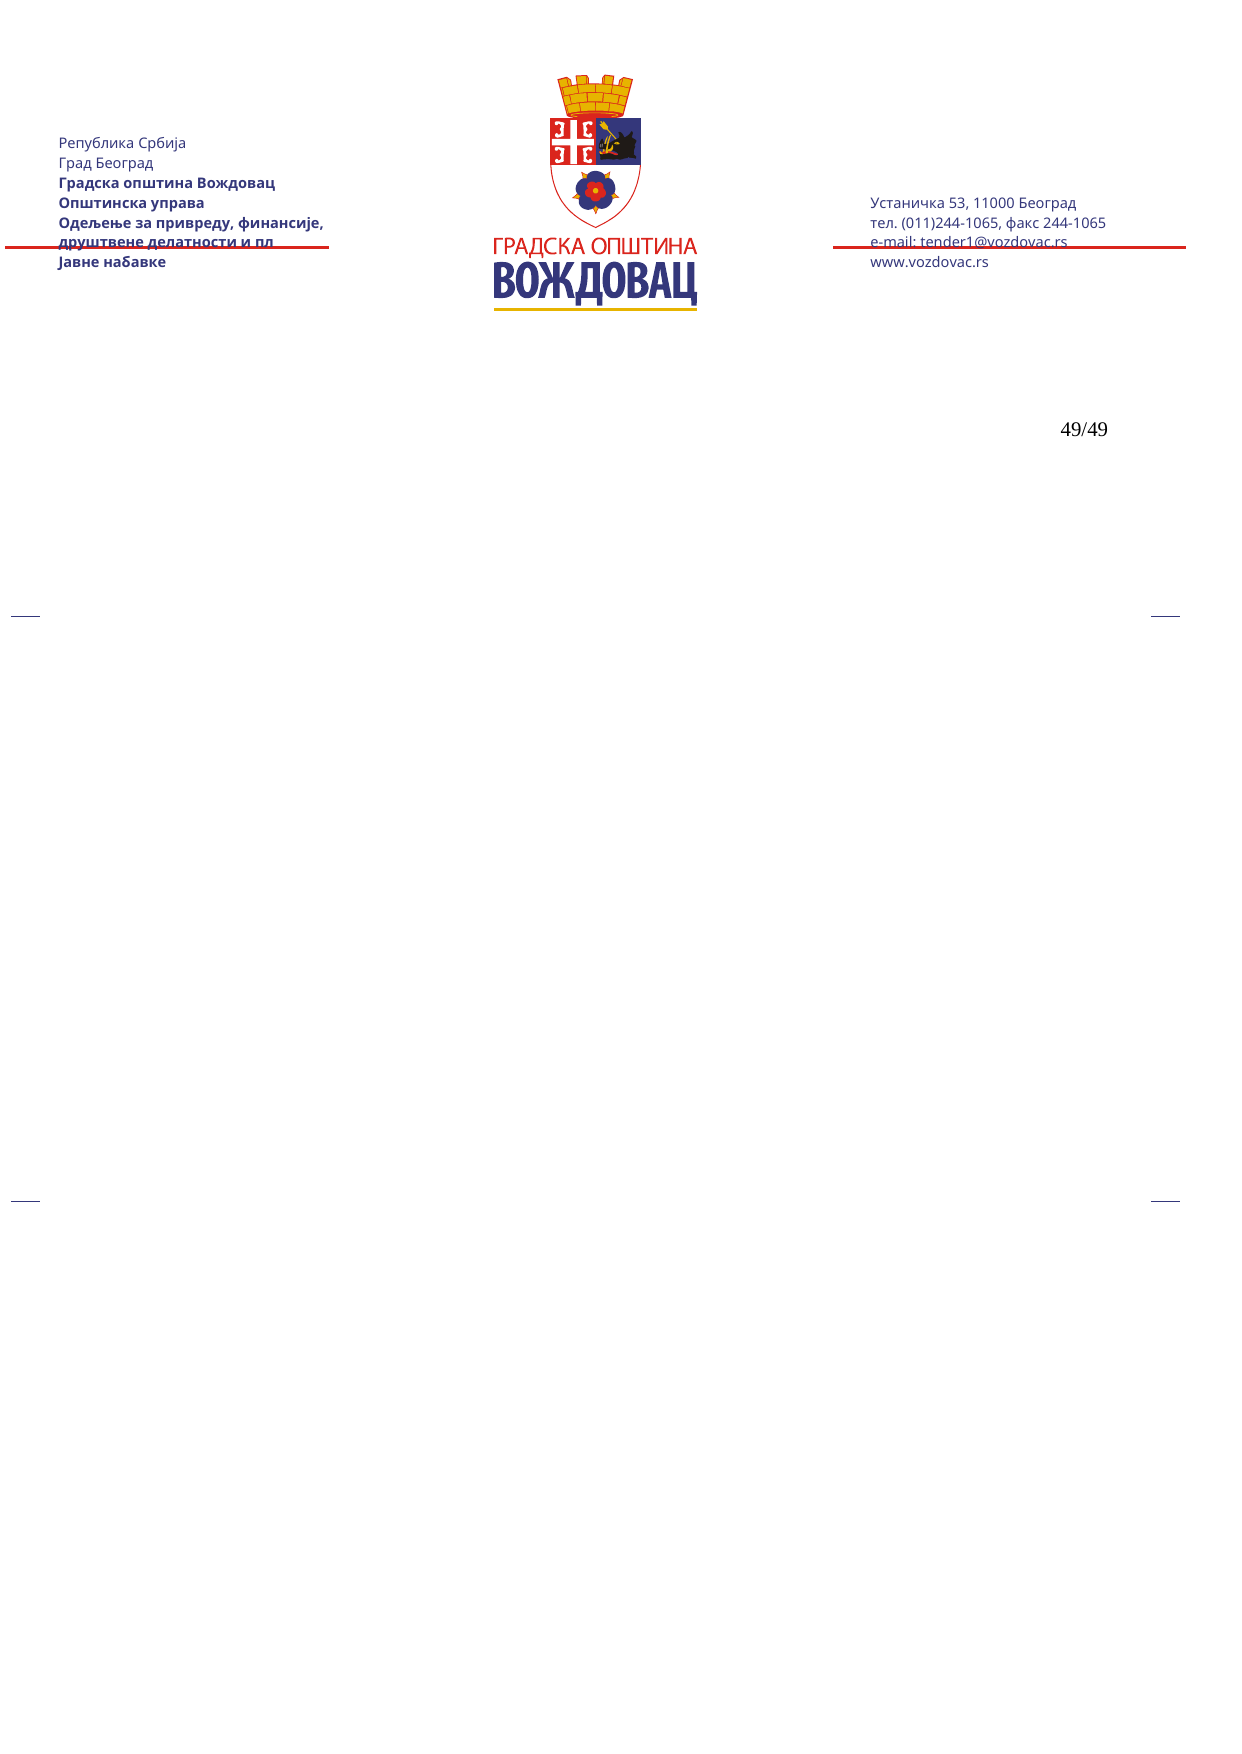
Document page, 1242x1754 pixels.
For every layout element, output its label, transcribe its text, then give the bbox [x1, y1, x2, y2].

text 49/49 [123, 416, 1112, 441]
